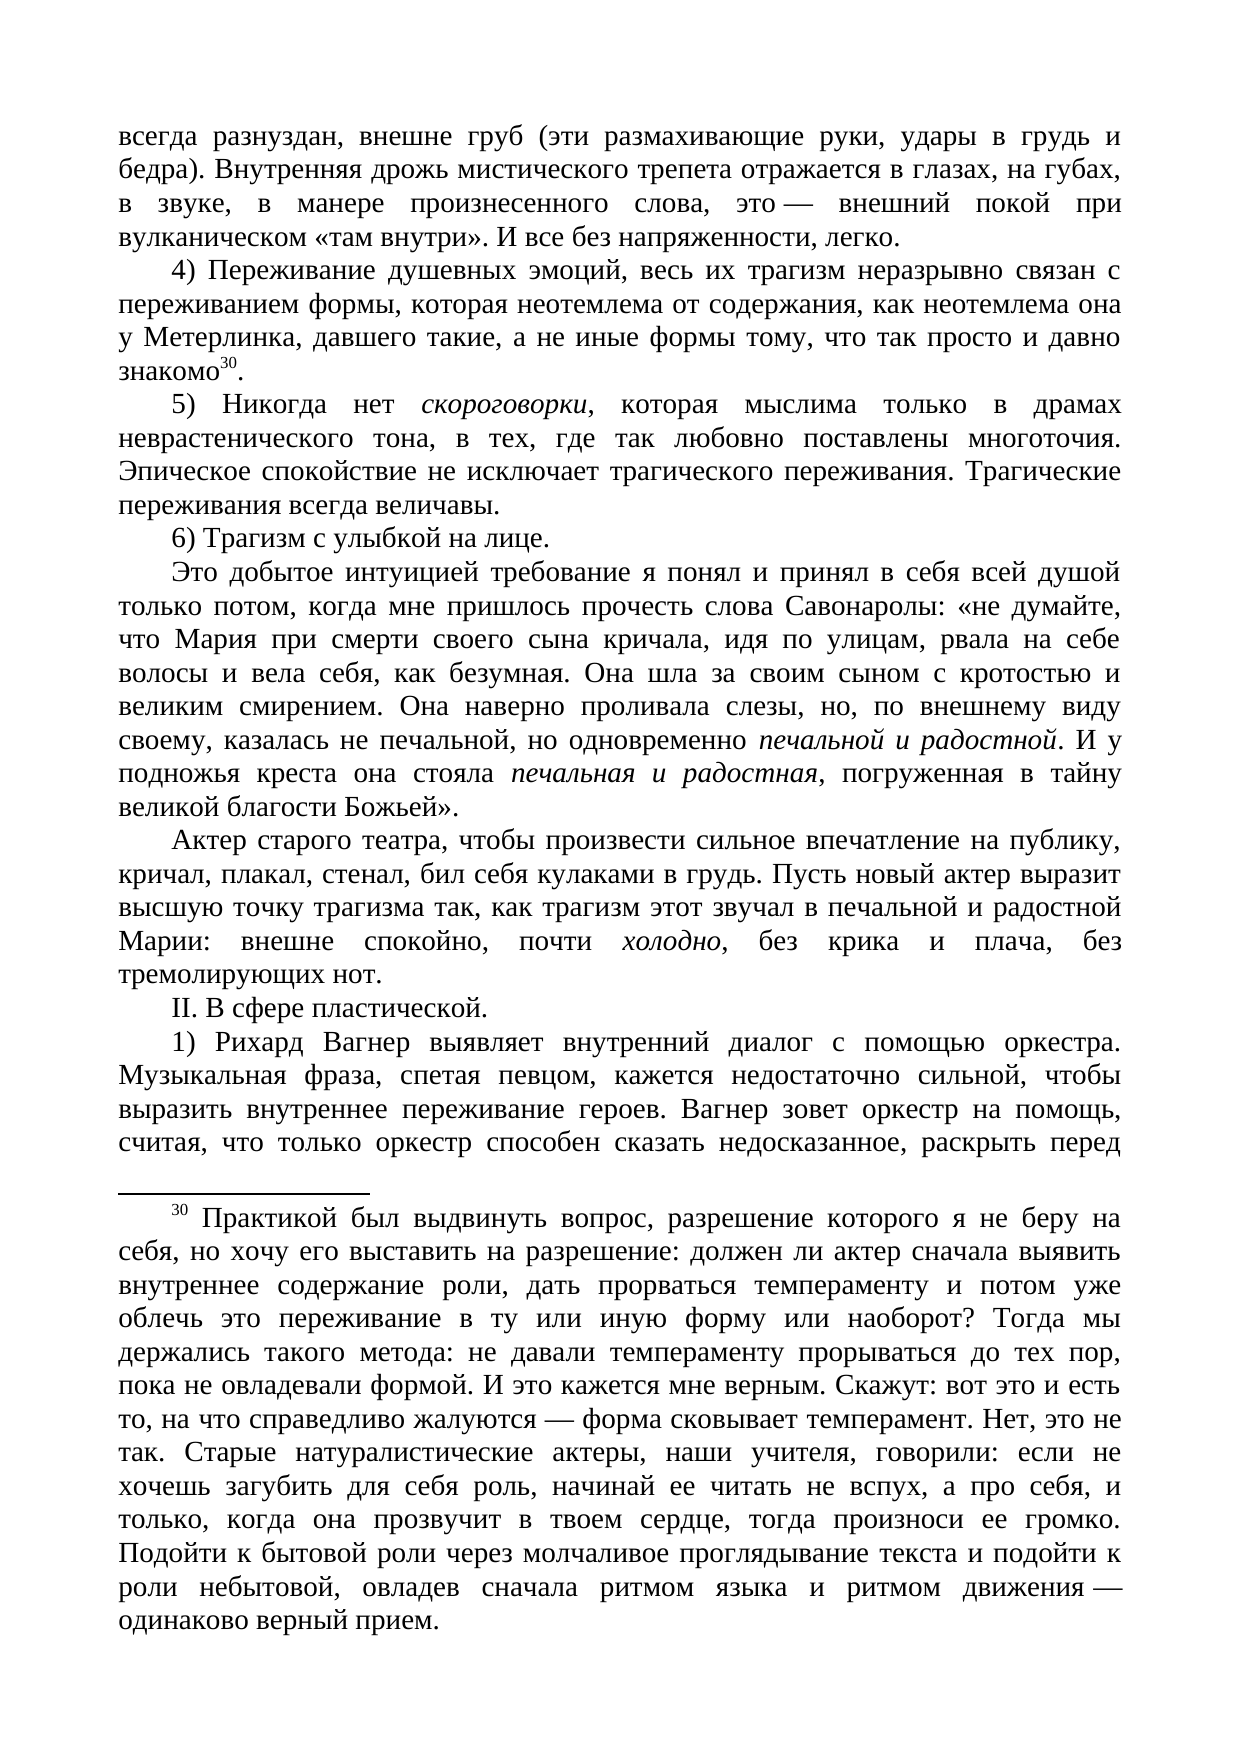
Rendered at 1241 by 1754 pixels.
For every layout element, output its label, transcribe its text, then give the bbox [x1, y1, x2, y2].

text {165} 5) Никогда нет скороговорки, которая мыслима только в драмах неврастенического тона, в тех, где так любовно поставлены многоточия. Эпическое спокойствие не исключает трагического переживания. Трагические переживания всегда величавы. [118, 386, 1122, 521]
text Это добытое интуицией требование я понял и принял в себя всей душой только потом, когда мне пришлось прочесть слова Савонаролы: «не думайте, что Мария при смерти своего сына кричала, идя по улицам, рвала на себе волосы и вела себя, как безумная. Она шла за своим сыном с кротостью и великим смирением. Она наверно проливала слезы, но, по внешнему виду своему, казалась не печальной, но одновременно печальной и радостной. И у подножья креста она стояла печальная и радостная, погруженная в тайну великой благости Божьей». [118, 554, 1122, 822]
text 6) Трагизм с улыбкой на лице. [118, 521, 1122, 554]
text 4) Переживание душевных эмоций, весь их трагизм неразрывно связан с переживанием формы, которая неотемлема от содержания, как неотемлема она у Метерлинка, давшего такие, а не иные формы тому, что так просто и давно знакомо. [118, 252, 1122, 386]
text 1) Рихард Вагнер выявляет внутренний диалог с помощью оркестра. Музыкальная фраза, спетая певцом, кажется недостаточно сильной, чтобы выразить внутреннее {166} переживание героев. Вагнер зовет оркестр на помощь, считая, что только оркестр способен сказать недосказанное, раскрыть перед зрителем Тайну. Как в «музыкальной драме» спетая певцом фраза, так в «драме» — слово не достаточно сильное орудие, чтобы выявить внутренний диалог. И не правда ли, если бы слово было единственным орудием, выявляющим сущность трагедии, на сцене могли бы играть все. Произносить слова, даже хорошо произносить их, еще не значит — сказать. Появилась необходимость искать новые средства выразить недосказанное, выявить скрытое. [118, 1024, 1122, 1158]
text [118, 118, 1122, 252]
text II. В сфере пластической. [118, 990, 1122, 1024]
text Актер старого театра, чтобы произвести сильное впечатление на публику, кричал, плакал, стенал, бил себя кулаками в грудь. Пусть новый актер выразит высшую точку трагизма так, как трагизм этот звучал в печальной и радостной Марии: внешне спокойно, почти холодно, без крика и плача, без тремолирующих нот. [118, 822, 1122, 990]
